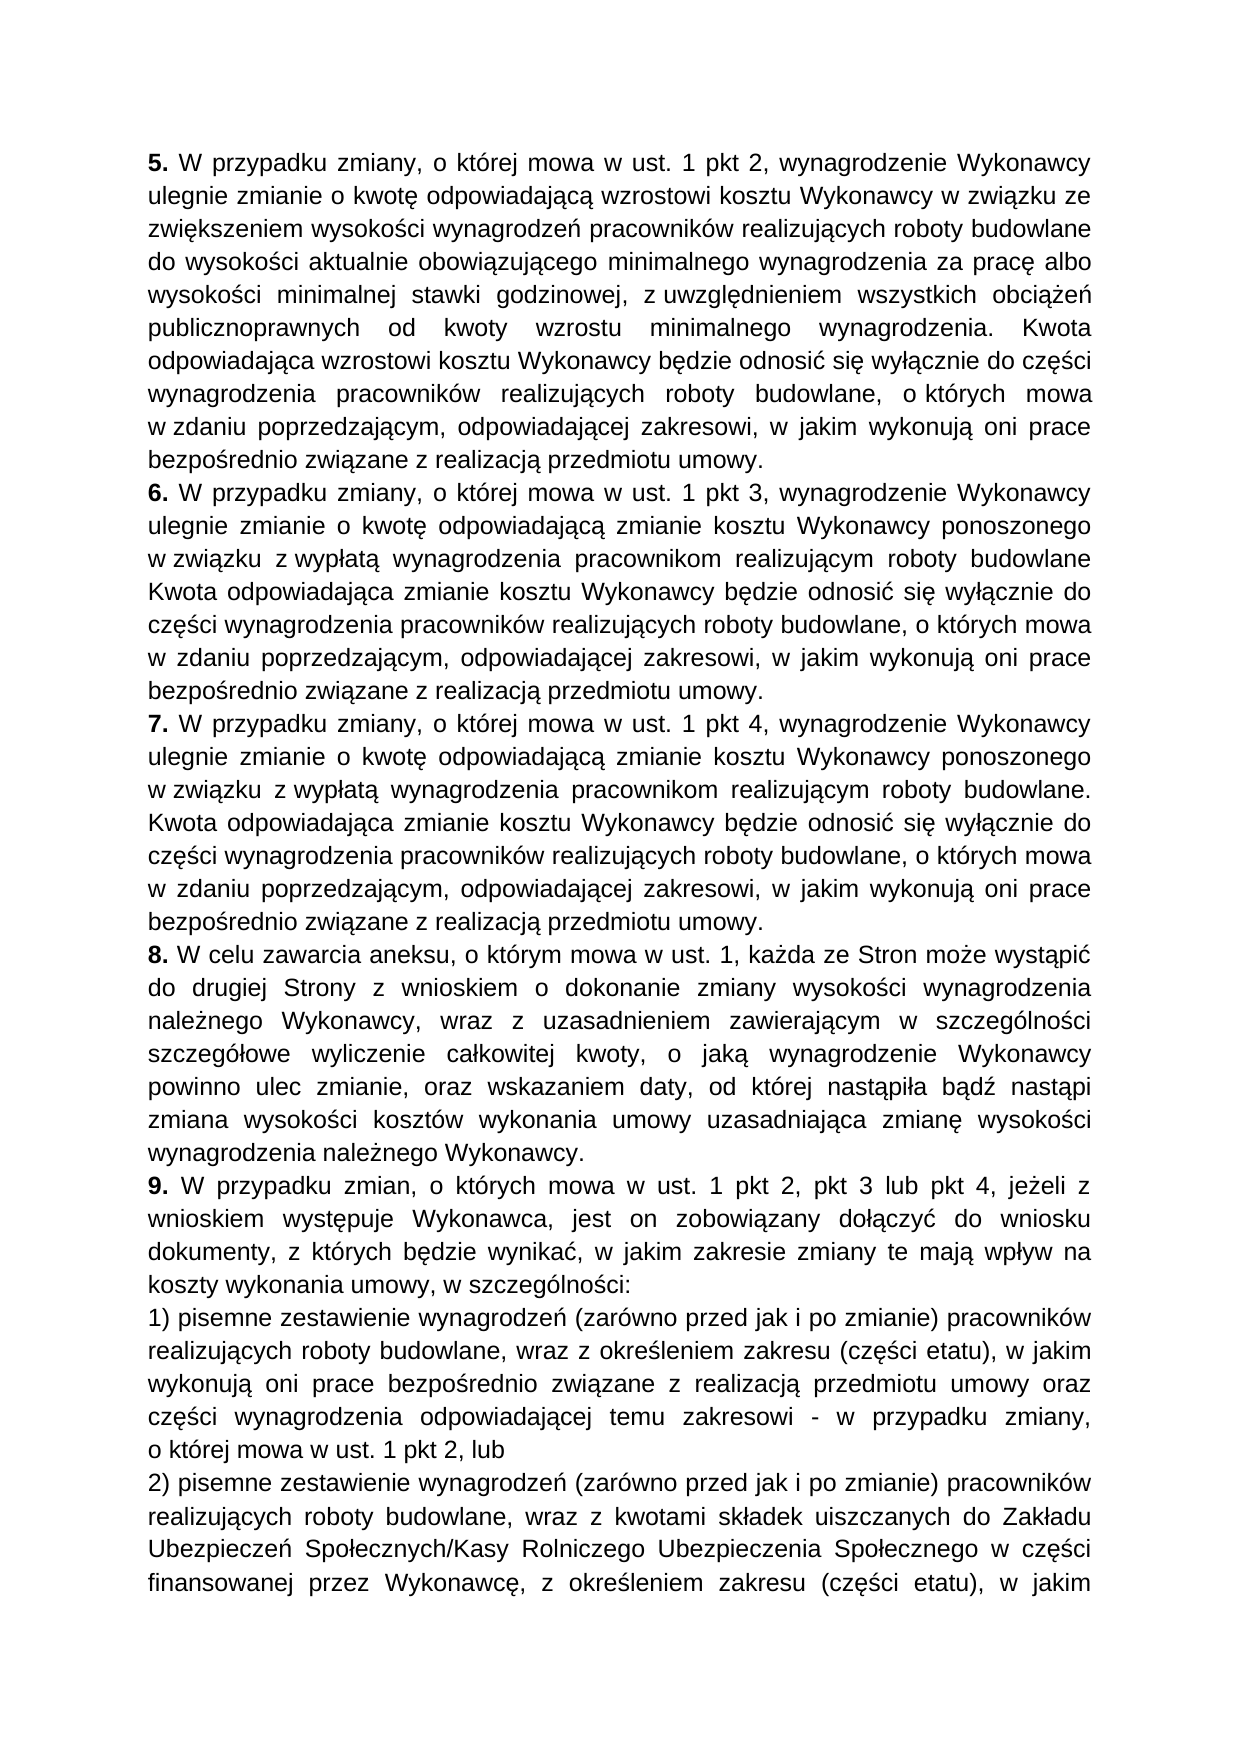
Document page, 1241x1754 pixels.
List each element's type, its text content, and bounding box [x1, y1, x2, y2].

text 5. W przypadku zmiany, o której mowa w ust. 1 pkt 2, wynagrodzenie Wykonawcy ulegnie zmianie o kwotę odpowiadającą wzrostowi kosztu Wykonawcy w związku ze zwiększeniem wysokości wynagrodzeń pracowników realizujących roboty budowlane do wysokości aktualnie obowiązującego minimalnego wynagrodzenia za pracę albo wysokości minimalnej stawki godzinowej, z uwzględnieniem wszystkich obciążeń publicznoprawnych od kwoty wzrostu minimalnego wynagrodzenia. Kwota odpowiadająca wzrostowi kosztu Wykonawcy będzie odnosić się wyłącznie do części wynagrodzenia pracowników realizujących roboty budowlane, o których mowa w zdaniu poprzedzającym, odpowiadającej zakresowi, w jakim wykonują oni prace bezpośrednio związane z realizacją przedmiotu umowy. [148, 148, 1093, 473]
text 6. W przypadku zmiany, o której mowa w ust. 1 pkt 3, wynagrodzenie Wykonawcy ulegnie zmianie o kwotę odpowiadającą zmianie kosztu Wykonawcy ponoszonego w związku z wypłatą wynagrodzenia pracownikom realizującym roboty budowlane Kwota odpowiadająca zmianie kosztu Wykonawcy będzie odnosić się wyłącznie do części wynagrodzenia pracowników realizujących roboty budowlane, o których mowa w zdaniu poprzedzającym, odpowiadającej zakresowi, w jakim wykonują oni prace bezpośrednio związane z realizacją przedmiotu umowy. [148, 478, 1093, 705]
text 8. W celu zawarcia aneksu, o którym mowa w ust. 1, każda ze Stron może wystąpić do drugiej Strony z wnioskiem o dokonanie zmiany wysokości wynagrodzenia należnego Wykonawcy, wraz z uzasadnieniem zawierającym w szczególności szczegółowe wyliczenie całkowitej kwoty, o jaką wynagrodzenie Wykonawcy powinno ulec zmianie, oraz wskazaniem daty, od której nastąpiła bądź nastąpi zmiana wysokości kosztów wykonania umowy uzasadniająca zmianę wysokości wynagrodzenia należnego Wykonawcy. [148, 940, 1093, 1167]
text 9. W przypadku zmian, o których mowa w ust. 1 pkt 2, pkt 3 lub pkt 4, jeżeli z wnioskiem występuje Wykonawca, jest on zobowiązany dołączyć do wniosku dokumenty, z których będzie wynikać, w jakim zakresie zmiany te mają wpływ na koszty wykonania umowy, w szczególności: [148, 1171, 1093, 1299]
text 1) pisemne zestawienie wynagrodzeń (zarówno przed jak i po zmianie) pracowników realizujących roboty budowlane, wraz z określeniem zakresu (części etatu), w jakim wykonują oni prace bezpośrednio związane z realizacją przedmiotu umowy oraz części wynagrodzenia odpowiadającej temu zakresowi - w przypadku zmiany, o której mowa w ust. 1 pkt 2, lub [148, 1303, 1093, 1464]
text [148, 1468, 1093, 1596]
text 7. W przypadku zmiany, o której mowa w ust. 1 pkt 4, wynagrodzenie Wykonawcy ulegnie zmianie o kwotę odpowiadającą zmianie kosztu Wykonawcy ponoszonego w związku z wypłatą wynagrodzenia pracownikom realizującym roboty budowlane. Kwota odpowiadająca zmianie kosztu Wykonawcy będzie odnosić się wyłącznie do części wynagrodzenia pracowników realizujących roboty budowlane, o których mowa w zdaniu poprzedzającym, odpowiadającej zakresowi, w jakim wykonują oni prace bezpośrednio związane z realizacją przedmiotu umowy. [148, 709, 1093, 936]
